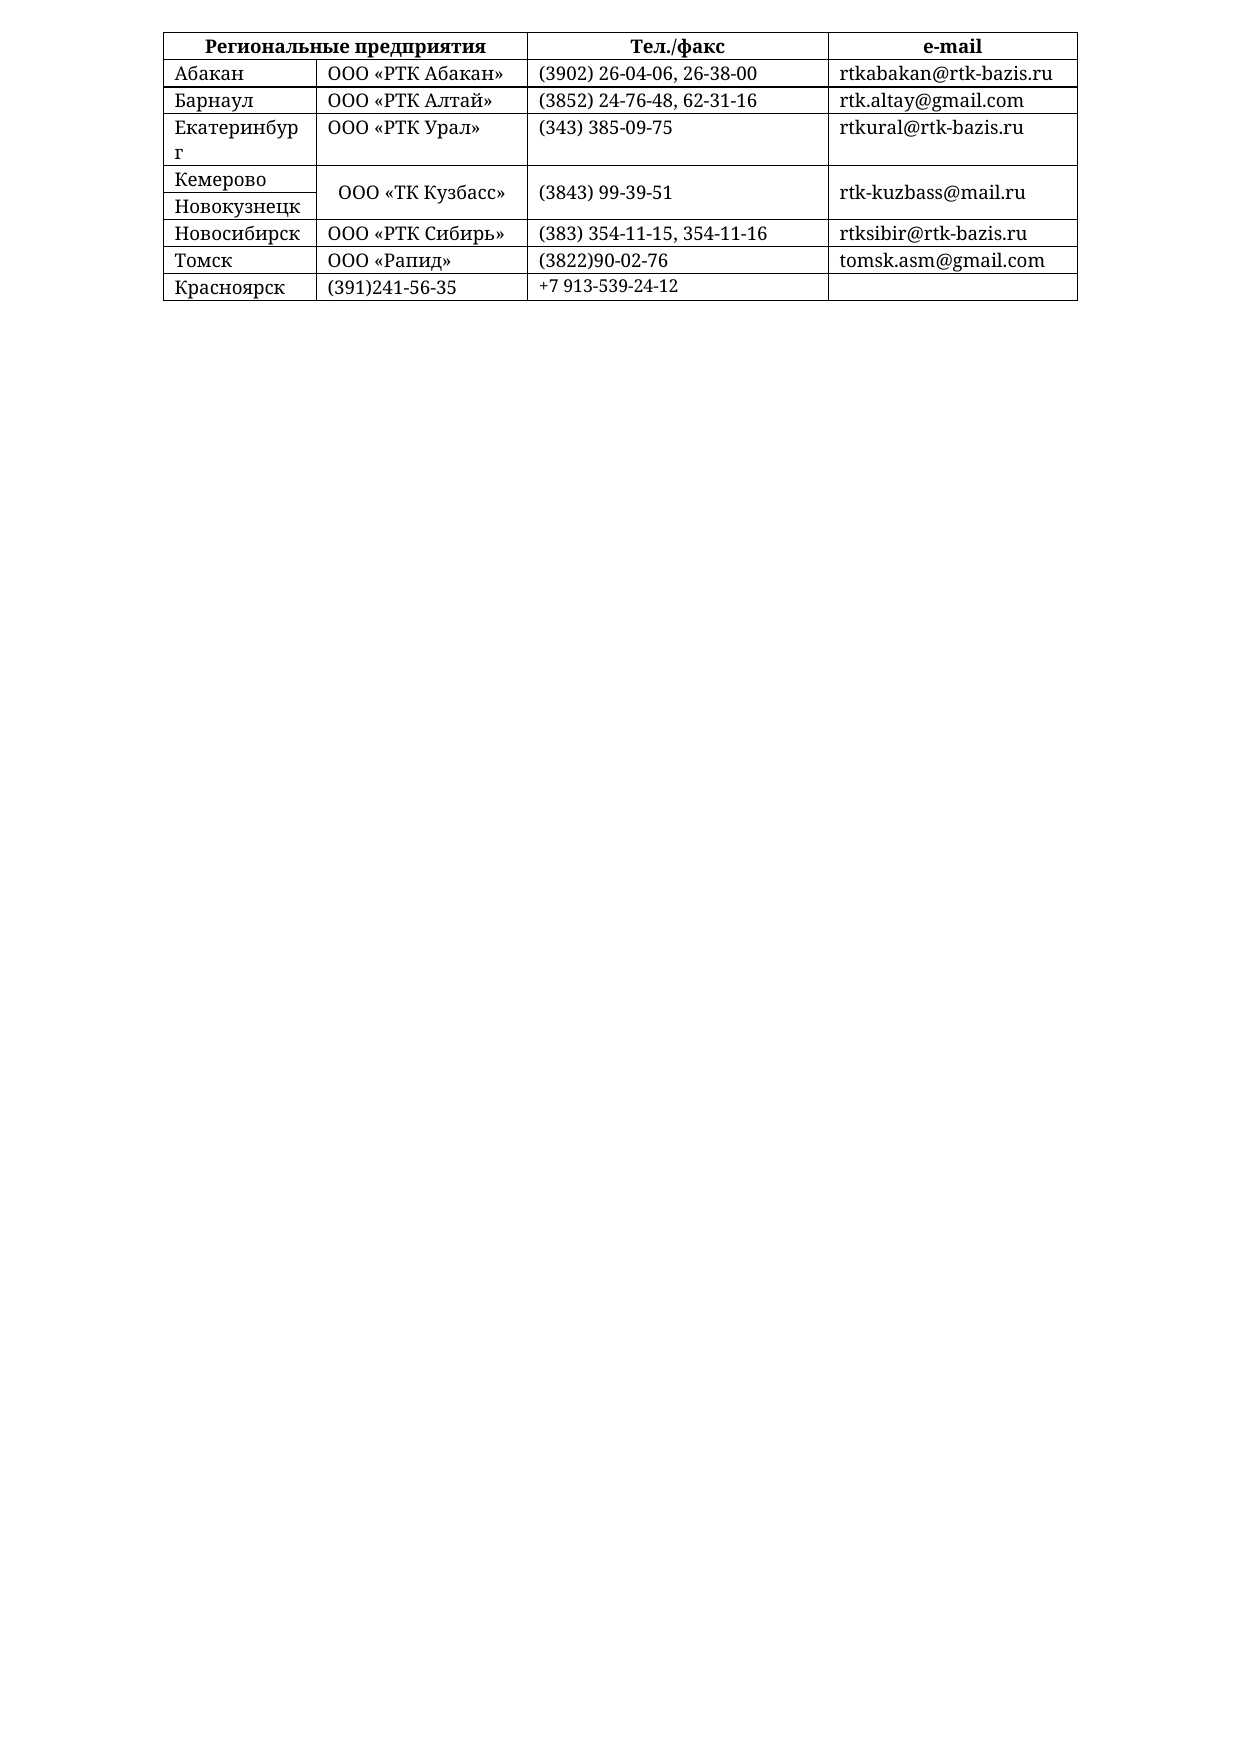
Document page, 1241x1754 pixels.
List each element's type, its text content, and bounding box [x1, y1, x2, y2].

table_cell ООО «Рапид» [317, 247, 527, 273]
table_header e-mail [829, 33, 1077, 59]
table_cell ООО «ТК Кузбасс» [317, 166, 527, 219]
table_cell (3822)90-02-76 [528, 247, 828, 273]
table_cell (383) 354-11-15, 354-11-16 [528, 220, 828, 246]
table_cell (3852) 24-76-48, 62-31-16 [528, 88, 828, 113]
table_header Региональные предприятия [164, 33, 527, 59]
table_cell Барнаул [164, 88, 316, 113]
table_cell ООО «РТК Абакан» [317, 60, 527, 86]
table_cell (343) 385-09-75 [528, 114, 828, 165]
table_cell Новосибирск [164, 220, 316, 246]
table_cell (391)241-56-35 [317, 274, 527, 300]
table_cell [829, 274, 1077, 300]
table_cell Красноярск [164, 274, 316, 300]
table_header Тел./факс [528, 33, 828, 59]
table_cell tomsk.asm@gmail.com [829, 247, 1077, 273]
table_cell ООО «РТК Алтай» [317, 88, 527, 113]
table_cell Екатеринбург [164, 114, 316, 165]
table_cell +7 913-539-24-12 [528, 274, 828, 300]
table_cell rtkural@rtk-bazis.ru [829, 114, 1077, 165]
table_cell Новокузнецк [164, 193, 316, 219]
table_cell (3843) 99-39-51 [528, 166, 828, 219]
table_cell rtk.altay@gmail.com [829, 88, 1077, 113]
table_cell Кемерово [164, 166, 316, 192]
table_cell Абакан [164, 60, 316, 86]
table_cell (3902) 26-04-06, 26-38-00 [528, 60, 828, 86]
table_cell ООО «РТК Сибирь» [317, 220, 527, 246]
table_cell Томск [164, 247, 316, 273]
table_cell rtk-kuzbass@mail.ru [829, 166, 1077, 219]
table_cell rtkabakan@rtk-bazis.ru [829, 60, 1077, 86]
table_cell rtksibir@rtk-bazis.ru [829, 220, 1077, 246]
table_cell ООО «РТК Урал» [317, 114, 527, 165]
